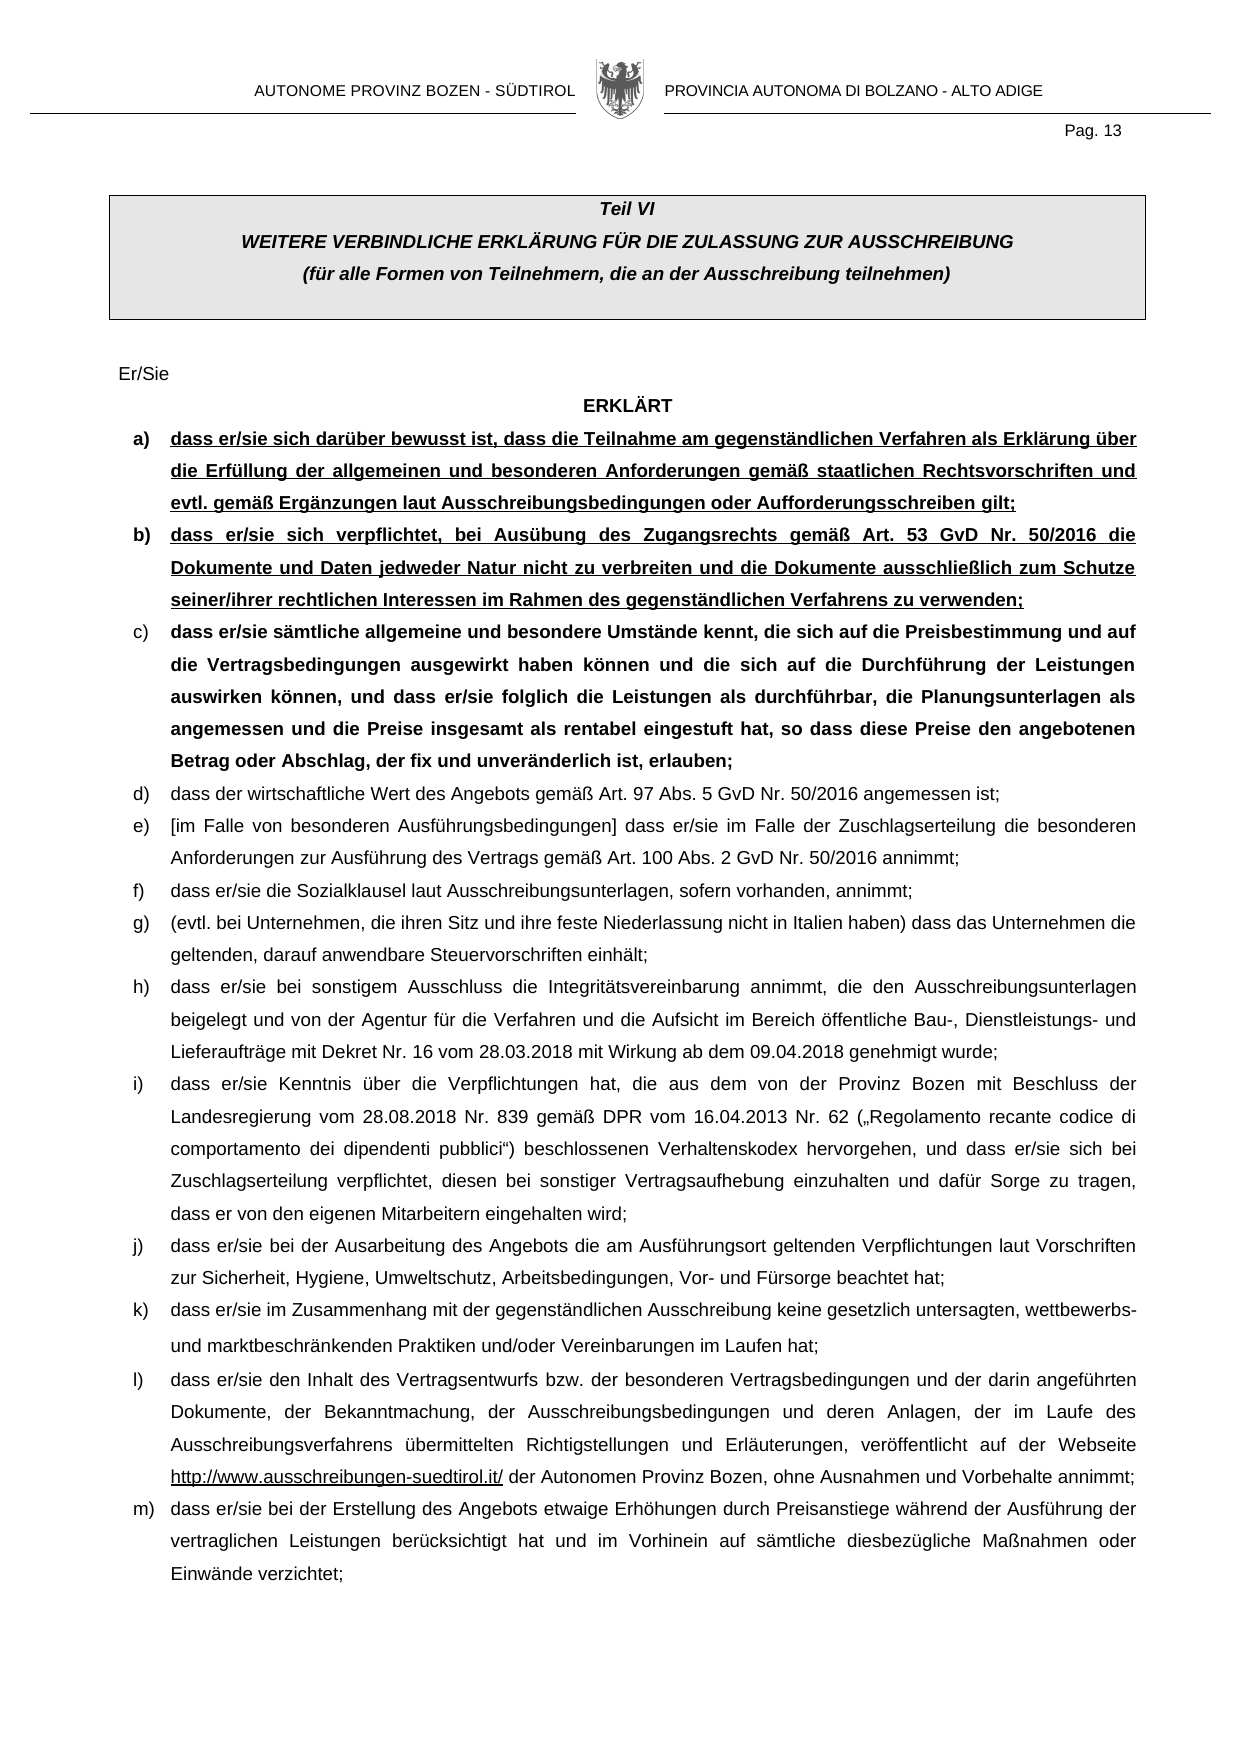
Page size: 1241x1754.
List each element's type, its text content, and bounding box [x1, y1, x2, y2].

list [im Falle von besonderen Ausführungsbedingungen] dass er/sie im Falle der Zuschlagserteilung die besonderen Anforderungen zur Ausführung des Vertrags gemäß Art. 100 Abs. 2 GvD Nr. 50/2016 annimmt; [133, 815, 1137, 869]
list dass er/sie bei sonstigem Ausschluss die Integritätsvereinbarung annimmt, die den Ausschreibungsunterlagen beigelegt und von der Agentur für die Verfahren und die Aufsicht im Bereich öffentliche Bau-, Dienstleistungs- und Lieferaufträge mit Dekret Nr. 16 vom 28.03.2018 mit Wirkung ab dem 09.04.2018 genehmigt wurde; [133, 976, 1137, 1062]
list dass er/sie die Sozialklausel laut Ausschreibungsunterlagen, sofern vorhanden, annimmt; [133, 879, 1137, 901]
text Teil VI [110, 196, 1145, 220]
picture [596, 59, 644, 119]
list dass er/sie bei der Erstellung des Angebots etwaige Erhöhungen durch Preisanstiege während der Ausführung der vertraglichen Leistungen berücksichtigt hat und im Vorhinein auf sämtliche diesbezügliche Maßnahmen oder Einwände verzichtet; [133, 1498, 1137, 1584]
list dass er/sie sich verpflichtet, bei Ausübung des Zugangsrechts gemäß Art. 53 GvD Nr. 50/2016 die Dokumente und Daten jedweder Natur nicht zu verbreiten und die Dokumente ausschließlich zum Schutze seiner/ihrer rechtlichen Interessen im Rahmen des gegenständlichen Verfahrens zu verwenden; [133, 524, 1137, 610]
list dass er/sie im Zusammenhang mit der gegenständlichen Ausschreibung keine gesetzlich untersagten, wettbewerbs- und marktbeschränkenden Praktiken und/oder Vereinbarungen im Laufen hat; [133, 1299, 1137, 1357]
list dass er/sie den Inhalt des Vertragsentwurfs bzw. der besonderen Vertragsbedingungen und der darin angeführten Dokumente, der Bekanntmachung, der Ausschreibungsbedingungen und deren Anlagen, der im Laufe des Ausschreibungsverfahrens übermittelten Richtigstellungen und Erläuterungen, veröffentlicht auf der Webseite http://www.ausschreibungen-suedtirol.it/ der Autonomen Provinz Bozen, ohne Ausnahmen und Vorbehalte annimmt; [133, 1369, 1137, 1487]
text ERKLÄRT [118, 395, 1137, 417]
list dass er/sie sich darüber bewusst ist, dass die Teilnahme am gegenständlichen Verfahren als Erklärung über die Erfüllung der allgemeinen und besonderen Anforderungen gemäß staatlichen Rechtsvorschriften und evtl. gemäß Ergänzungen laut Ausschreibungsbedingungen oder Aufforderungsschreiben gilt; [133, 427, 1137, 513]
text (für alle Formen von Teilnehmern, die an der Ausschreibung teilnehmen) [110, 260, 1145, 284]
list dass der wirtschaftliche Wert des Angebots gemäß Art. 97 Abs. 5 GvD Nr. 50/2016 angemessen ist; [133, 783, 1137, 804]
text Er/Sie [118, 363, 1137, 384]
list dass er/sie bei der Ausarbeitung des Angebots die am Ausführungsort geltenden Verpflichtungen laut Vorschriften zur Sicherheit, Hygiene, Umweltschutz, Arbeitsbedingungen, Vor- und Fürsorge beachtet hat; [133, 1235, 1137, 1288]
list (evtl. bei Unternehmen, die ihren Sitz und ihre feste Niederlassung nicht in Italien haben) dass das Unternehmen die geltenden, darauf anwendbare Steuervorschriften einhält; [133, 912, 1137, 966]
list dass er/sie sämtliche allgemeine und besondere Umstände kennt, die sich auf die Preisbestimmung und auf die Vertragsbedingungen ausgewirkt haben können und die sich auf die Durchführung der Leistungen auswirken können, und dass er/sie folglich die Leistungen als durchführbar, die Planungsunterlagen als angemessen und die Preise insgesamt als rentabel eingestuft hat, so dass diese Preise den angebotenen Betrag oder Abschlag, der fix und unveränderlich ist, erlauben; [133, 621, 1137, 772]
text WEITERE VERBINDLICHE ERKLÄRUNG FÜR DIE ZULASSUNG ZUR AUSSCHREIBUNG [110, 227, 1145, 252]
list dass er/sie Kenntnis über die Verpflichtungen hat, die aus dem von der Provinz Bozen mit Beschluss der Landesregierung vom 28.08.2018 Nr. 839 gemäß DPR vom 16.04.2013 Nr. 62 („Regolamento recante codice di comportamento dei dipendenti pubblici“) beschlossenen Verhaltenskodex hervorgehen, und dass er/sie sich bei Zuschlagserteilung verpflichtet, diesen bei sonstiger Vertragsaufhebung einzuhalten und dafür Sorge zu tragen, dass er von den eigenen Mitarbeitern eingehalten wird; [133, 1073, 1137, 1224]
